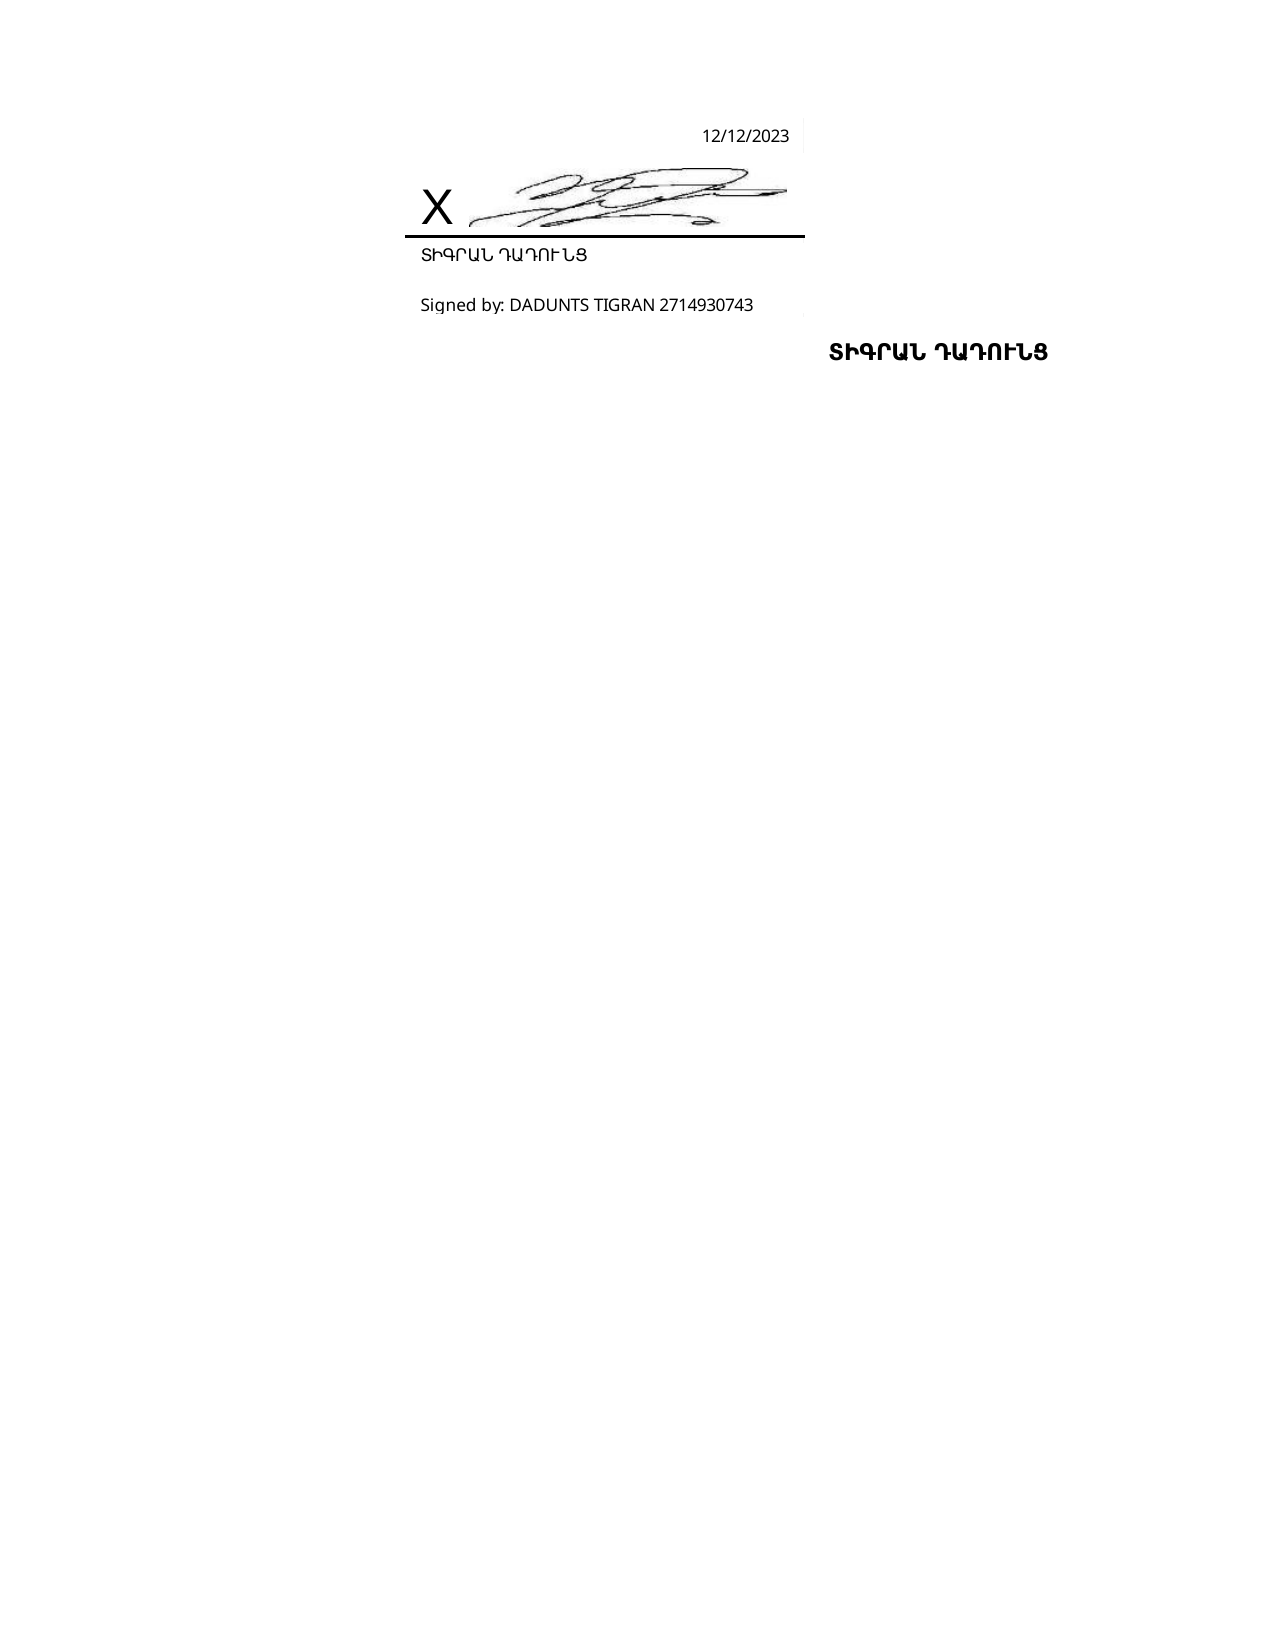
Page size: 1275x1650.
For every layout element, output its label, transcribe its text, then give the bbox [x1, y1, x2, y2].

table_cell [118, 118, 1092, 339]
table_cell ՏԻԳՐԱՆ ԴԱԴՈՒՆՑ [118, 339, 1092, 386]
